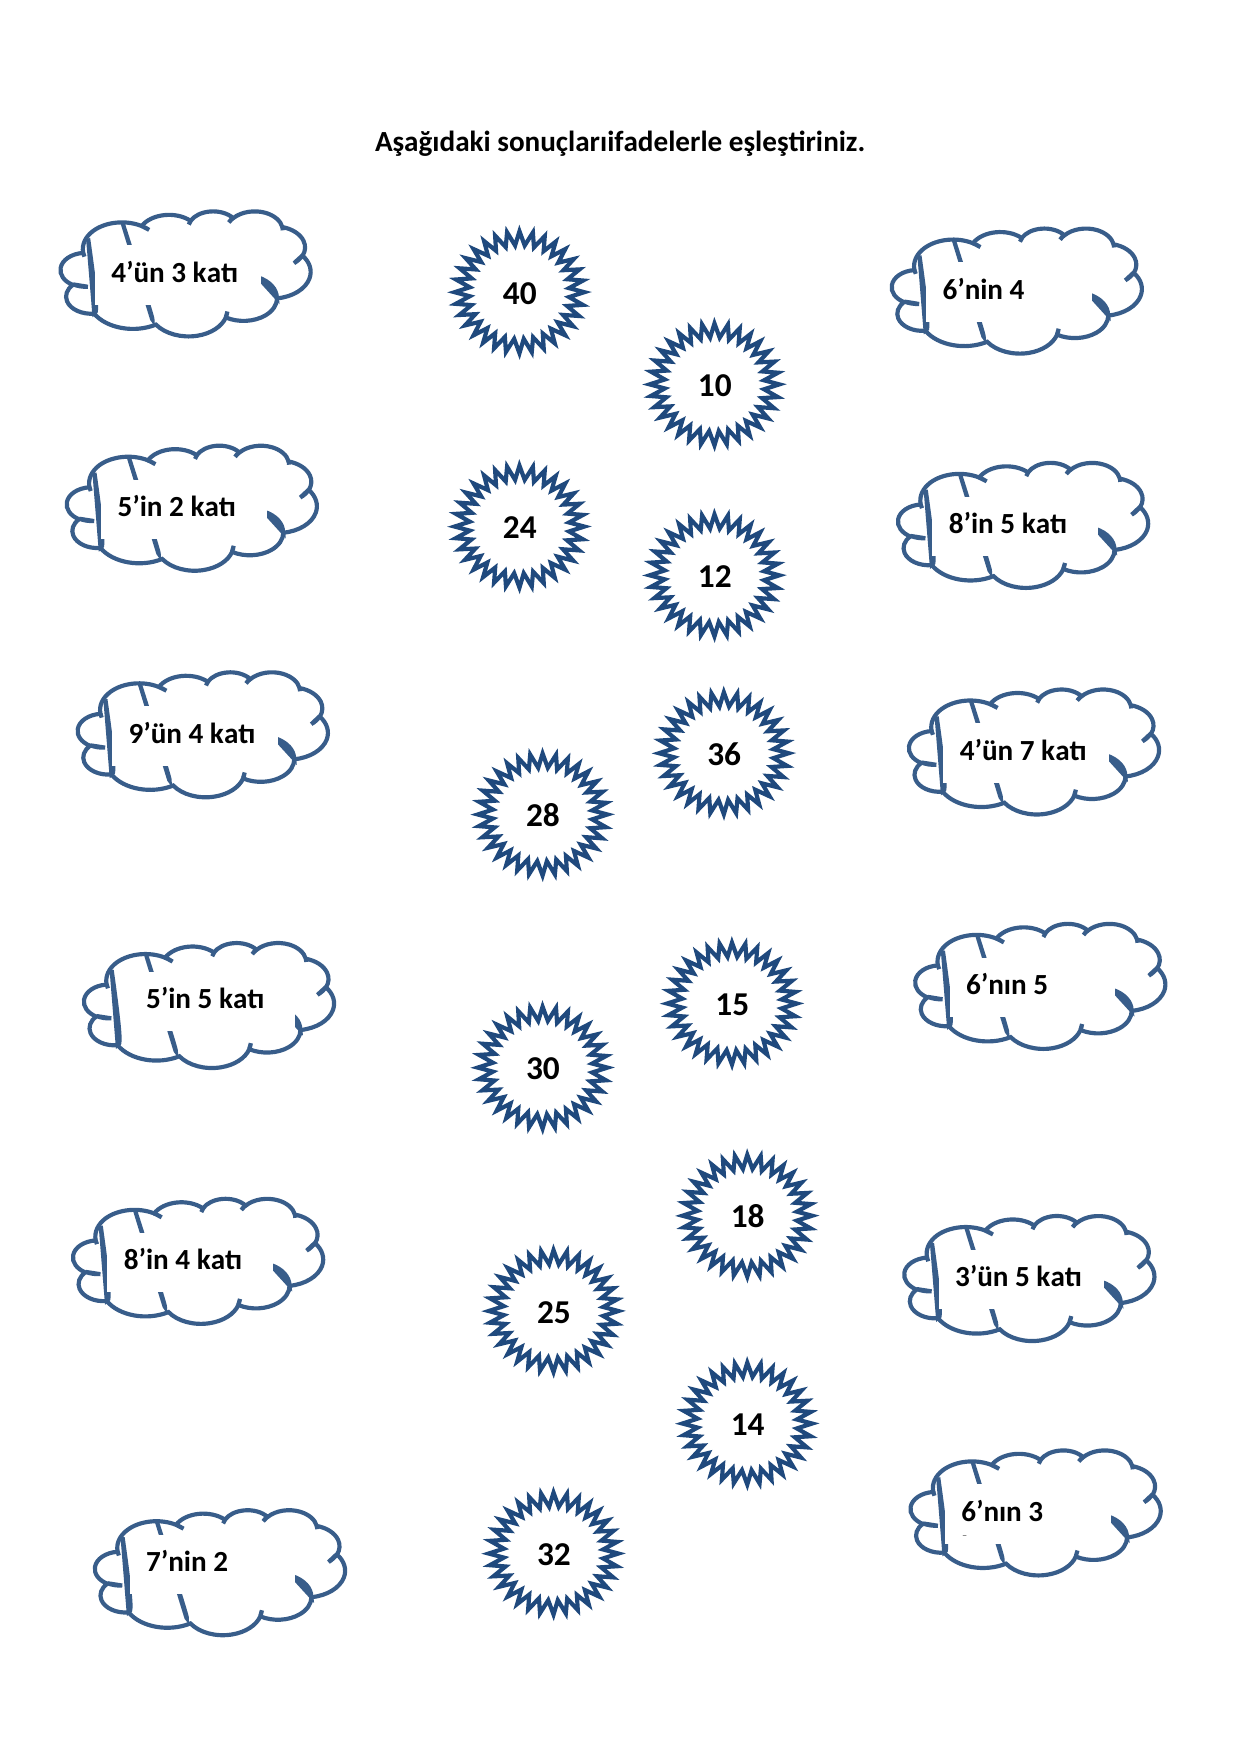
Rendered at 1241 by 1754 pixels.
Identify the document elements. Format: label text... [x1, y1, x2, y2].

text Aşağıdaki sonuçlarıifadelerle eşleştiriniz. [59, 123, 1181, 159]
